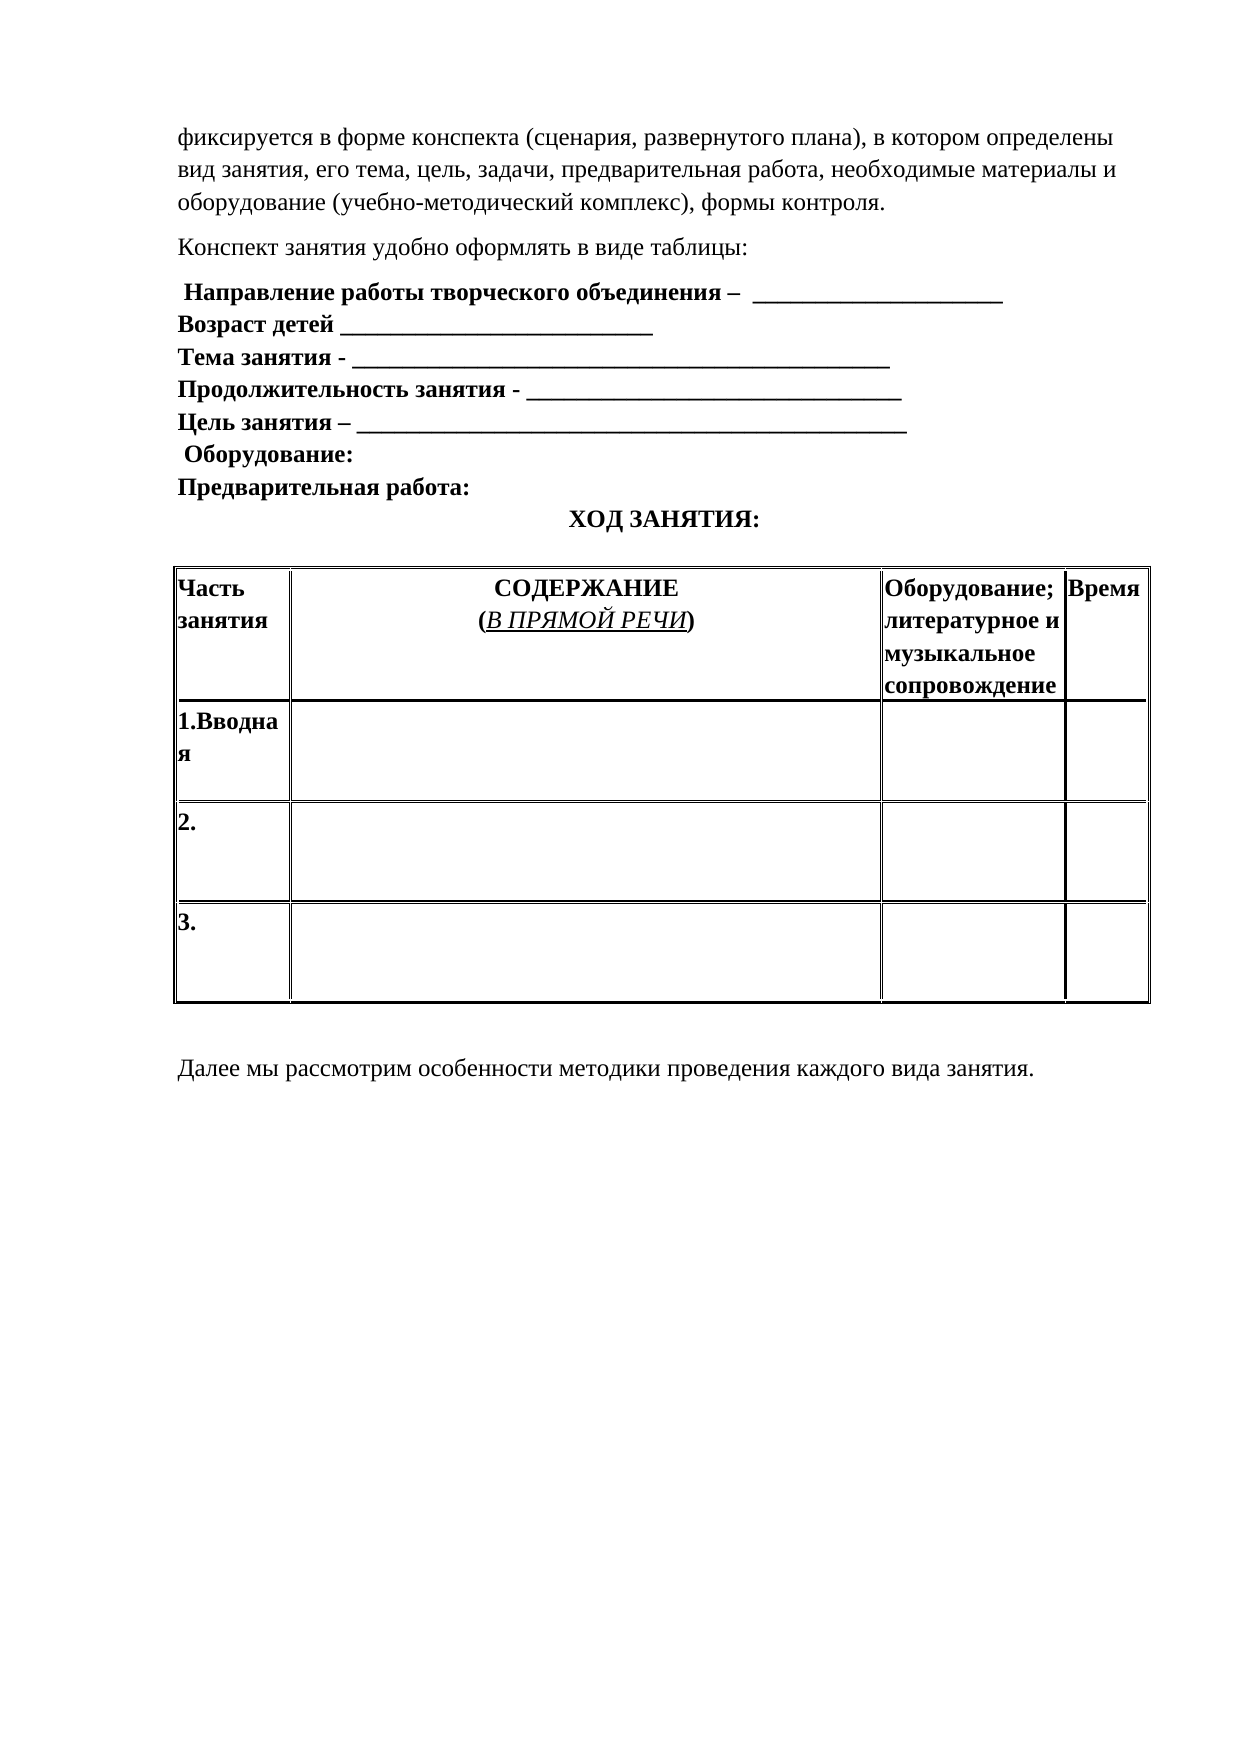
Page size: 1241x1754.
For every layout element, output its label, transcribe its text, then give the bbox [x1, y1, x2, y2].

table_cell 3. [177, 900, 291, 1001]
text Предварительная работа: [177, 468, 1152, 501]
table_cell [292, 803, 880, 900]
text Продолжительность занятия - ______________________________ [177, 371, 1152, 403]
text Конспект занятия удобно оформлять в виде таблицы: [177, 228, 1152, 261]
table_cell 2. [177, 800, 289, 900]
text Далее мы рассмотрим особенности методики проведения каждого вида занятия. [177, 1049, 1152, 1082]
text ХОД ЗАНЯТИЯ: [177, 501, 1152, 533]
table_header СОДЕРЖАНИЕ (В ПРЯМОЙ РЕЧИ) [291, 569, 882, 699]
table_cell [1067, 699, 1148, 799]
table_cell [291, 904, 882, 1001]
table_header Оборудование; литературное и музыкальное сопровождение [882, 569, 1065, 699]
text Возраст детей _________________________ [177, 306, 1152, 338]
table_header Часть занятия [177, 569, 291, 699]
table_cell 1.Вводная [177, 699, 289, 799]
table_cell [1067, 800, 1148, 900]
table_cell [882, 904, 1065, 1001]
table_cell [883, 702, 1064, 799]
text Цель занятия – ____________________________________________ [177, 403, 1152, 436]
text Направление работы творческого объединения – ____________________ [177, 273, 1152, 306]
text Тема занятия - ___________________________________________ [177, 338, 1152, 371]
text Оборудование: [177, 436, 1152, 468]
table_cell [1065, 900, 1148, 1001]
table_cell [883, 803, 1064, 900]
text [177, 118, 1152, 216]
table_header Время [1065, 569, 1148, 699]
table_cell [292, 702, 880, 799]
